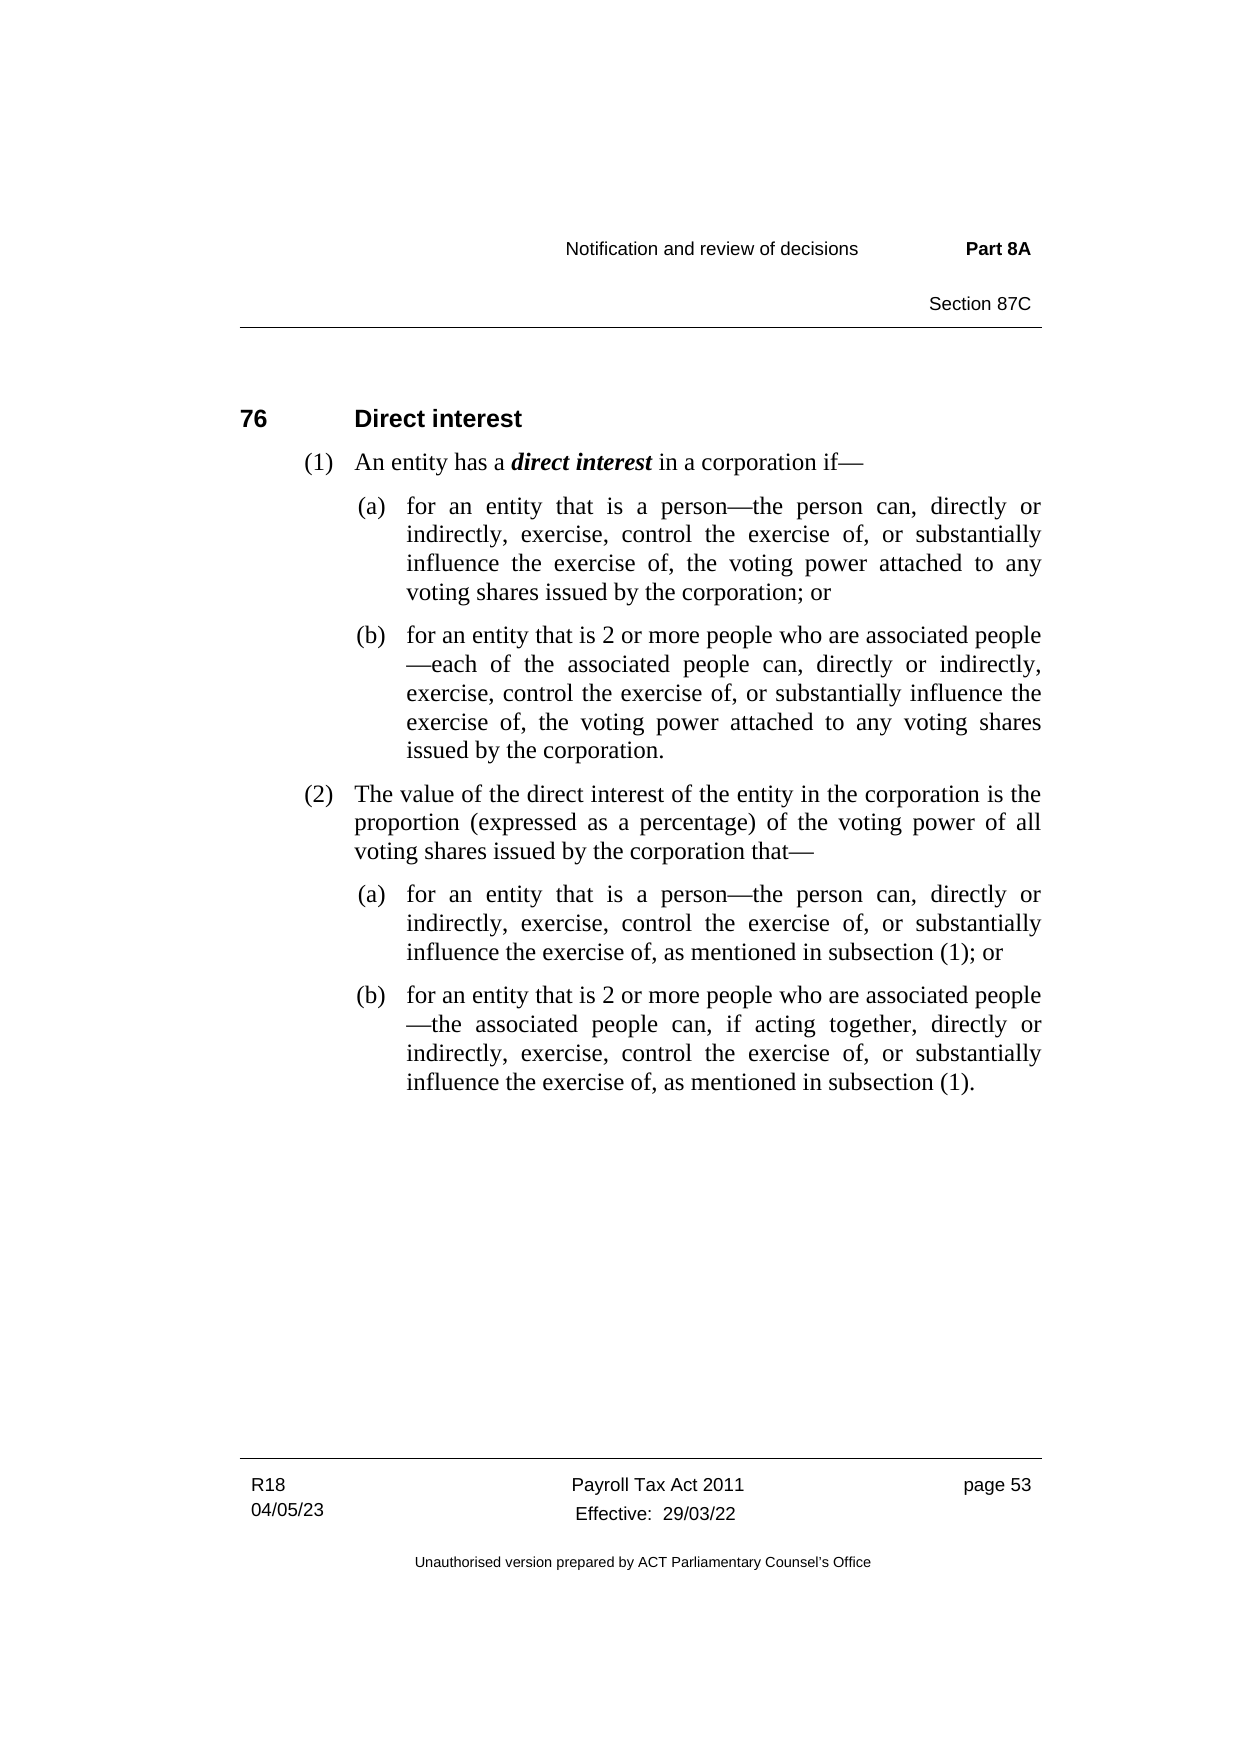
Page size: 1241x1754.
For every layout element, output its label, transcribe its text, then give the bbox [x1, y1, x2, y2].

text (b) for an entity that is 2 or more people who are associated people—the associated people can, if acting together, directly or indirectly, exercise, control the exercise of, or substantially influence the exercise of, as mentioned in subsection (1). [239, 980, 1042, 1095]
text 76 Direct interest [239, 404, 1042, 433]
text (a) for an entity that is a person—the person can, directly or indirectly, exercise, control the exercise of, or substantially influence the exercise of, the voting power attached to any voting shares issued by the corporation; or [239, 491, 1042, 606]
text (b) for an entity that is 2 or more people who are associated people—each of the associated people can, directly or indirectly, exercise, control the exercise of, or substantially influence the exercise of, the voting power attached to any voting shares issued by the corporation. [239, 620, 1042, 764]
text (a) for an entity that is a person—the person can, directly or indirectly, exercise, control the exercise of, or substantially influence the exercise of, as mentioned in subsection (1); or [239, 879, 1042, 966]
text (1) An entity has a direct interest in a corporation if— [239, 447, 1042, 476]
text (2) The value of the direct interest of the entity in the corporation is the proportion (expressed as a percentage) of the voting power of all voting shares issued by the corporation that— [239, 779, 1042, 865]
